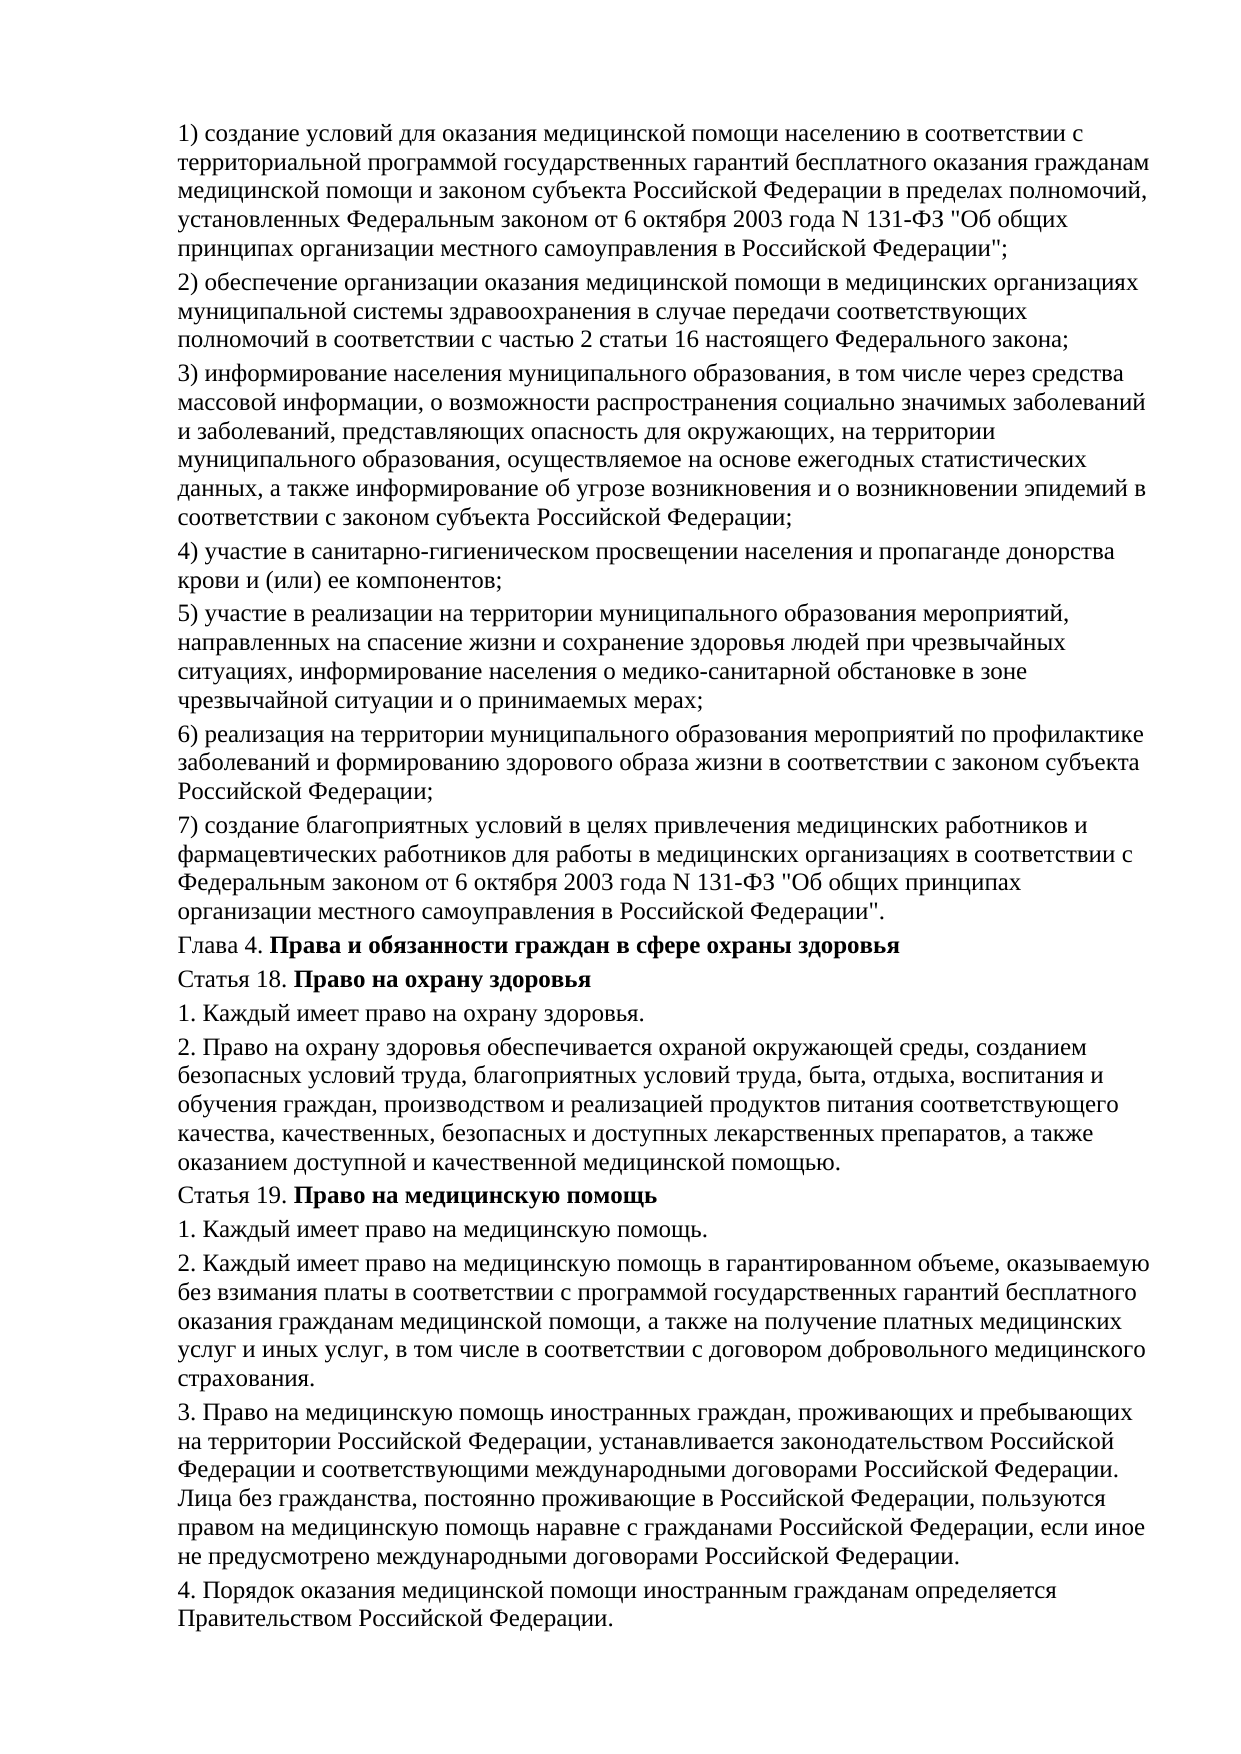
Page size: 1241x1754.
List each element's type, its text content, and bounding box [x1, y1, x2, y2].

text 1. Каждый имеет право на медицинскую помощь. [177, 1214, 1152, 1243]
text Статья 18. Право на охрану здоровья [177, 964, 1152, 993]
text Глава 4. Права и обязанности граждан в сфере охраны здоровья [177, 930, 1152, 959]
text 2) обеспечение организации оказания медицинской помощи в медицинских организациях муниципальной системы здравоохранения в случае передачи соответствующих полномочий в соответствии с частью 2 статьи 16 настоящего Федерального закона; [177, 267, 1152, 353]
text 2. Право на охрану здоровья обеспечивается охраной окружающей среды, созданием безопасных условий труда, благоприятных условий труда, быта, отдыха, воспитания и обучения граждан, производством и реализацией продуктов питания соответствующего качества, качественных, безопасных и доступных лекарственных препаратов, а также оказанием доступной и качественной медицинской помощью. [177, 1032, 1152, 1175]
text 5) участие в реализации на территории муниципального образования мероприятий, направленных на спасение жизни и сохранение здоровья людей при чрезвычайных ситуациях, информирование населения о медико-санитарной обстановке в зоне чрезвычайной ситуации и о принимаемых мерах; [177, 598, 1152, 713]
text 1. Каждый имеет право на охрану здоровья. [177, 998, 1152, 1027]
text 6) реализация на территории муниципального образования мероприятий по профилактике заболеваний и формированию здорового образа жизни в соответствии с законом субъекта Российской Федерации; [177, 719, 1152, 805]
text 2. Каждый имеет право на медицинскую помощь в гарантированном объеме, оказываемую без взимания платы в соответствии с программой государственных гарантий бесплатного оказания гражданам медицинской помощи, а также на получение платных медицинских услуг и иных услуг, в том числе в соответствии с договором добровольного медицинского страхования. [177, 1248, 1152, 1392]
text Статья 19. Право на медицинскую помощь [177, 1181, 1152, 1209]
text 7) создание благоприятных условий в целях привлечения медицинских работников и фармацевтических работников для работы в медицинских организациях в соответствии с Федеральным законом от 6 октября 2003 года N 131-ФЗ "Об общих принципах организации местного самоуправления в Российской Федерации". [177, 810, 1152, 925]
text 4. Порядок оказания медицинской помощи иностранным гражданам определяется Правительством Российской Федерации. [177, 1575, 1152, 1632]
text 1) создание условий для оказания медицинской помощи населению в соответствии с территориальной программой государственных гарантий бесплатного оказания гражданам медицинской помощи и законом субъекта Российской Федерации в пределах полномочий, установленных Федеральным законом от 6 октября 2003 года N 131-ФЗ "Об общих принципах организации местного самоуправления в Российской Федерации"; [177, 118, 1152, 262]
text 3) информирование населения муниципального образования, в том числе через средства массовой информации, о возможности распространения социально значимых заболеваний и заболеваний, представляющих опасность для окружающих, на территории муниципального образования, осуществляемое на основе ежегодных статистических данных, а также информирование об угрозе возникновения и о возникновении эпидемий в соответствии с законом субъекта Российской Федерации; [177, 358, 1152, 531]
text 4) участие в санитарно-гигиеническом просвещении населения и пропаганде донорства крови и (или) ее компонентов; [177, 536, 1152, 593]
text 3. Право на медицинскую помощь иностранных граждан, проживающих и пребывающих на территории Российской Федерации, устанавливается законодательством Российской Федерации и соответствующими международными договорами Российской Федерации. Лица без гражданства, постоянно проживающие в Российской Федерации, пользуются правом на медицинскую помощь наравне с гражданами Российской Федерации, если иное не предусмотрено международными договорами Российской Федерации. [177, 1397, 1152, 1569]
